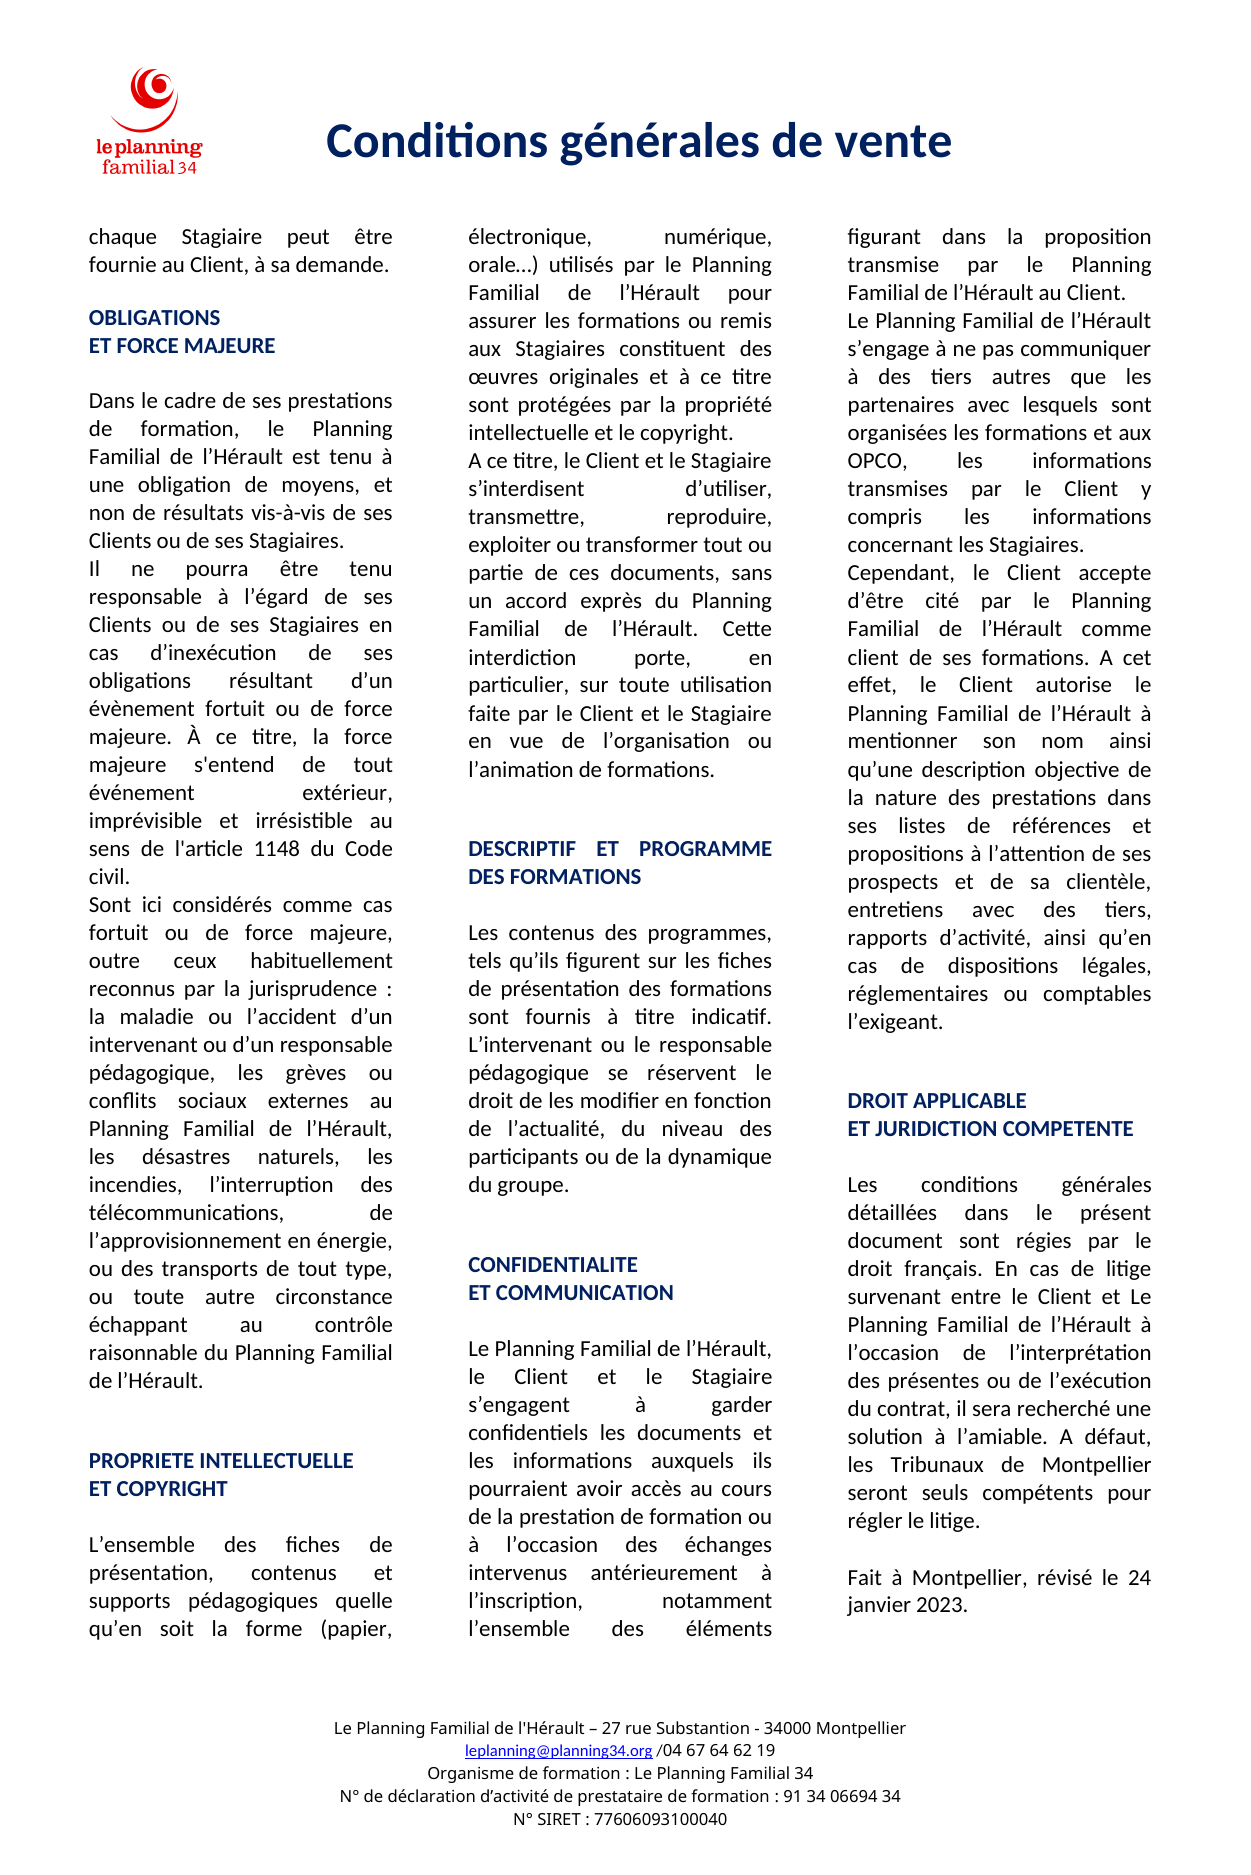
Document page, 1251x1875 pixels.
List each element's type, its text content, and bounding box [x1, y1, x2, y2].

text Les contenus des programmes, tels qu’ils figurent sur les fiches de présentation des formations sont fournis à titre indicatif. L’intervenant ou le responsable pédagogique se réservent le droit de les modifier en fonction de l’actualité, du niveau des participants ou de la dynamique du groupe. [468, 918, 772, 1198]
subtitle DESCRIPTIF ET PROGRAMME DES FORMATIONS [468, 834, 772, 890]
text Fait à Montpellier, révisé le 24 janvier 2023. [847, 1563, 1152, 1619]
text Le Planning Familial de l’Hérault, le Client et le Stagiaire s’engagent à garder confidentiels les documents et les informations auxquels ils pourraient avoir accès au cours de la prestation de formation ou à l’occasion des échanges intervenus antérieurement à l’inscription, notamment l’ensemble des éléments figurant dans la proposition transmise par le Planning Familial de l’Hérault au Client. [468, 1334, 772, 1642]
text Le Planning Familial de l’Hérault s’engage à ne pas communiquer à des tiers autres que les partenaires avec lesquels sont organisées les formations et aux OPCO, les informations transmises par le Client y compris les informations concernant les Stagiaires. [847, 306, 1152, 558]
text Les conditions générales détaillées dans le présent document sont régies par le droit français. En cas de litige survenant entre le Client et Le Planning Familial de l’Hérault à l’occasion de l’interprétation des présentes ou de l’exécution du contrat, il sera recherché une solution à l’amiable. A défaut, les Tribunaux de Montpellier seront seuls compétents pour régler le litige. [847, 1170, 1152, 1534]
text Dans le cadre de ses prestations de formation, le Planning Familial de l’Hérault est tenu à une obligation de moyens, et non de résultats vis-à-vis de ses Clients ou de ses Stagiaires. [89, 386, 393, 554]
subtitle PROPRIETE INTELLECTUELLE ET COPYRIGHT [89, 1446, 393, 1502]
subtitle DROIT APPLICABLE ET JURIDICTION COMPETENTE [847, 1086, 1152, 1142]
text Il ne pourra être tenu responsable à l’égard de ses Clients ou de ses Stagiaires en cas d’inexécution de ses obligations résultant d’un évènement fortuit ou de force majeure. À ce titre, la force majeure s'entend de tout événement extérieur, imprévisible et irrésistible au sens de l'article 1148 du Code civil. [89, 554, 393, 890]
text Le Planning Familial de l’Hérault, le Client et le Stagiaire s’engagent à garder confidentiels les documents et les informations auxquels ils pourraient avoir accès au cours de la prestation de formation ou à l’occasion des échanges intervenus antérieurement à l’inscription, notamment l’ensemble des éléments figurant dans la proposition transmise par le Planning Familial de l’Hérault au Client. [847, 222, 1152, 306]
subtitle CONFIDENTIALITE ET COMMUNICATION [468, 1250, 772, 1306]
text Cependant, le Client accepte d’être cité par le Planning Familial de l’Hérault comme client de ses formations. A cet effet, le Client autorise le Planning Familial de l’Hérault à mentionner son nom ainsi qu’une description objective de la nature des prestations dans ses listes de références et propositions à l’attention de ses prospects et de sa clientèle, entretiens avec des tiers, rapports d’activité, ainsi qu’en cas de dispositions légales, réglementaires ou comptables l’exigeant. [847, 558, 1152, 1035]
text Sont ici considérés comme cas fortuit ou de force majeure, outre ceux habituellement reconnus par la jurisprudence : la maladie ou l’accident d’un intervenant ou d’un responsable pédagogique, les grèves ou conflits sociaux externes au Planning Familial de l’Hérault, les désastres naturels, les incendies, l’interruption des télécommunications, de l’approvisionnement en énergie, ou des transports de tout type, ou toute autre circonstance échappant au contrôle raisonnable du Planning Familial de l’Hérault. [89, 890, 393, 1394]
text L’ensemble des fiches de présentation, contenus et supports pédagogiques quelle qu’en soit la forme (papier, électronique, numérique, orale…) utilisés par le Planning Familial de l’Hérault pour assurer les formations ou remis aux Stagiaires constituent des œuvres originales et à ce titre sont protégées par la propriété intellectuelle et le copyright. [89, 1530, 393, 1642]
text A ce titre, le Client et le Stagiaire s’interdisent d’utiliser, transmettre, reproduire, exploiter ou transformer tout ou partie de ces documents, sans un accord exprès du Planning Familial de l’Hérault. Cette interdiction porte, en particulier, sur toute utilisation faite par le Client et le Stagiaire en vue de l’organisation ou l’animation de formations. [468, 446, 772, 783]
subtitle OBLIGATIONS ET FORCE MAJEURE [89, 303, 393, 359]
text L’ensemble des fiches de présentation, contenus et supports pédagogiques quelle qu’en soit la forme (papier, électronique, numérique, orale…) utilisés par le Planning Familial de l’Hérault pour assurer les formations ou remis aux Stagiaires constituent des œuvres originales et à ce titre sont protégées par la propriété intellectuelle et le copyright. [468, 222, 772, 446]
picture [96, 67, 203, 174]
